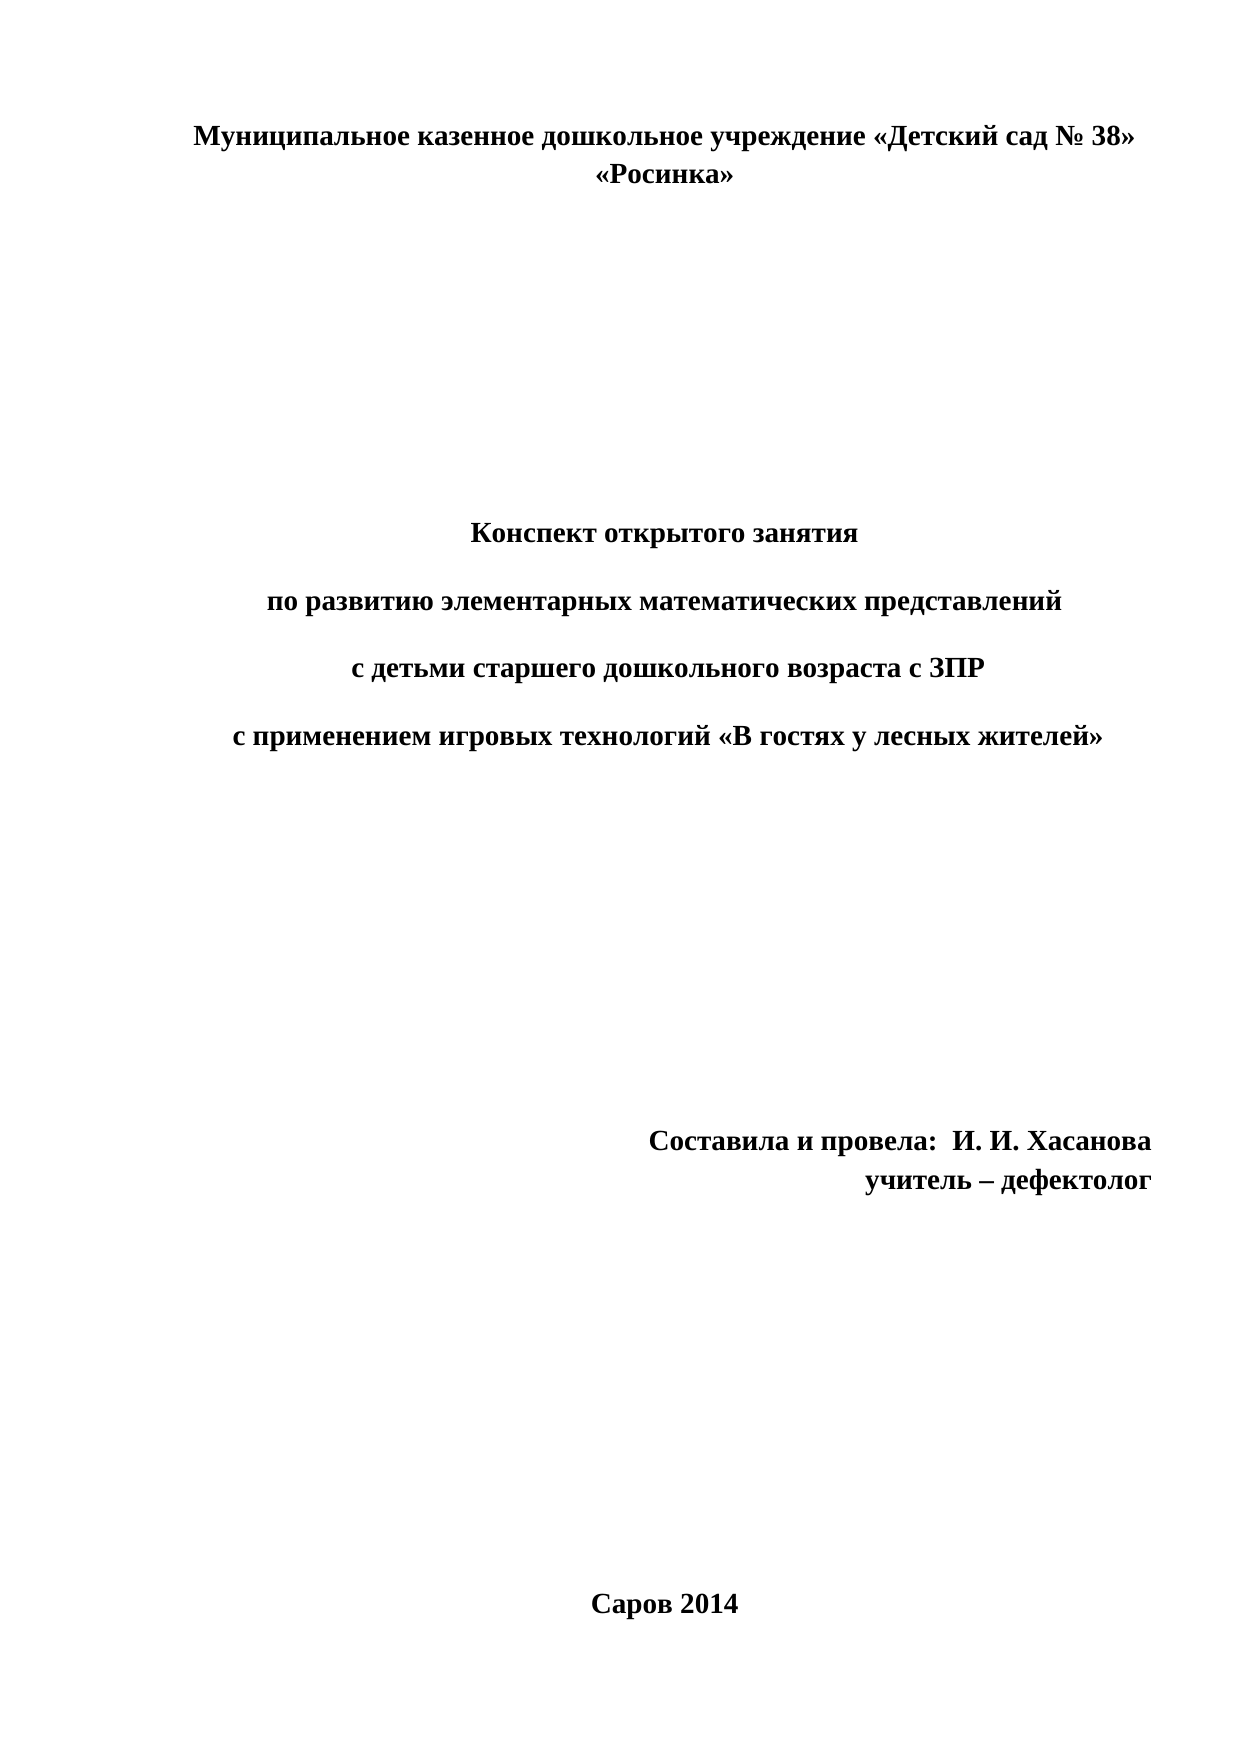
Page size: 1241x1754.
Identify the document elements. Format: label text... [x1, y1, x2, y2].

text учитель – дефектолог [177, 1162, 1152, 1195]
text Конспект открытого занятия [177, 515, 1152, 548]
text Составила и провела: И. И. Хасанова [177, 1123, 1152, 1157]
text с применением игровых технологий «В гостях у лесных жителей» [177, 718, 1152, 752]
text по развитию элементарных математических представлений [177, 583, 1152, 616]
text Саров 2014 [177, 1586, 1152, 1619]
text Муниципальное казенное дошкольное учреждение «Детский сад № 38» «Росинка» [177, 118, 1152, 190]
text с детьми старшего дошкольного возраста с ЗПР [177, 650, 1152, 684]
